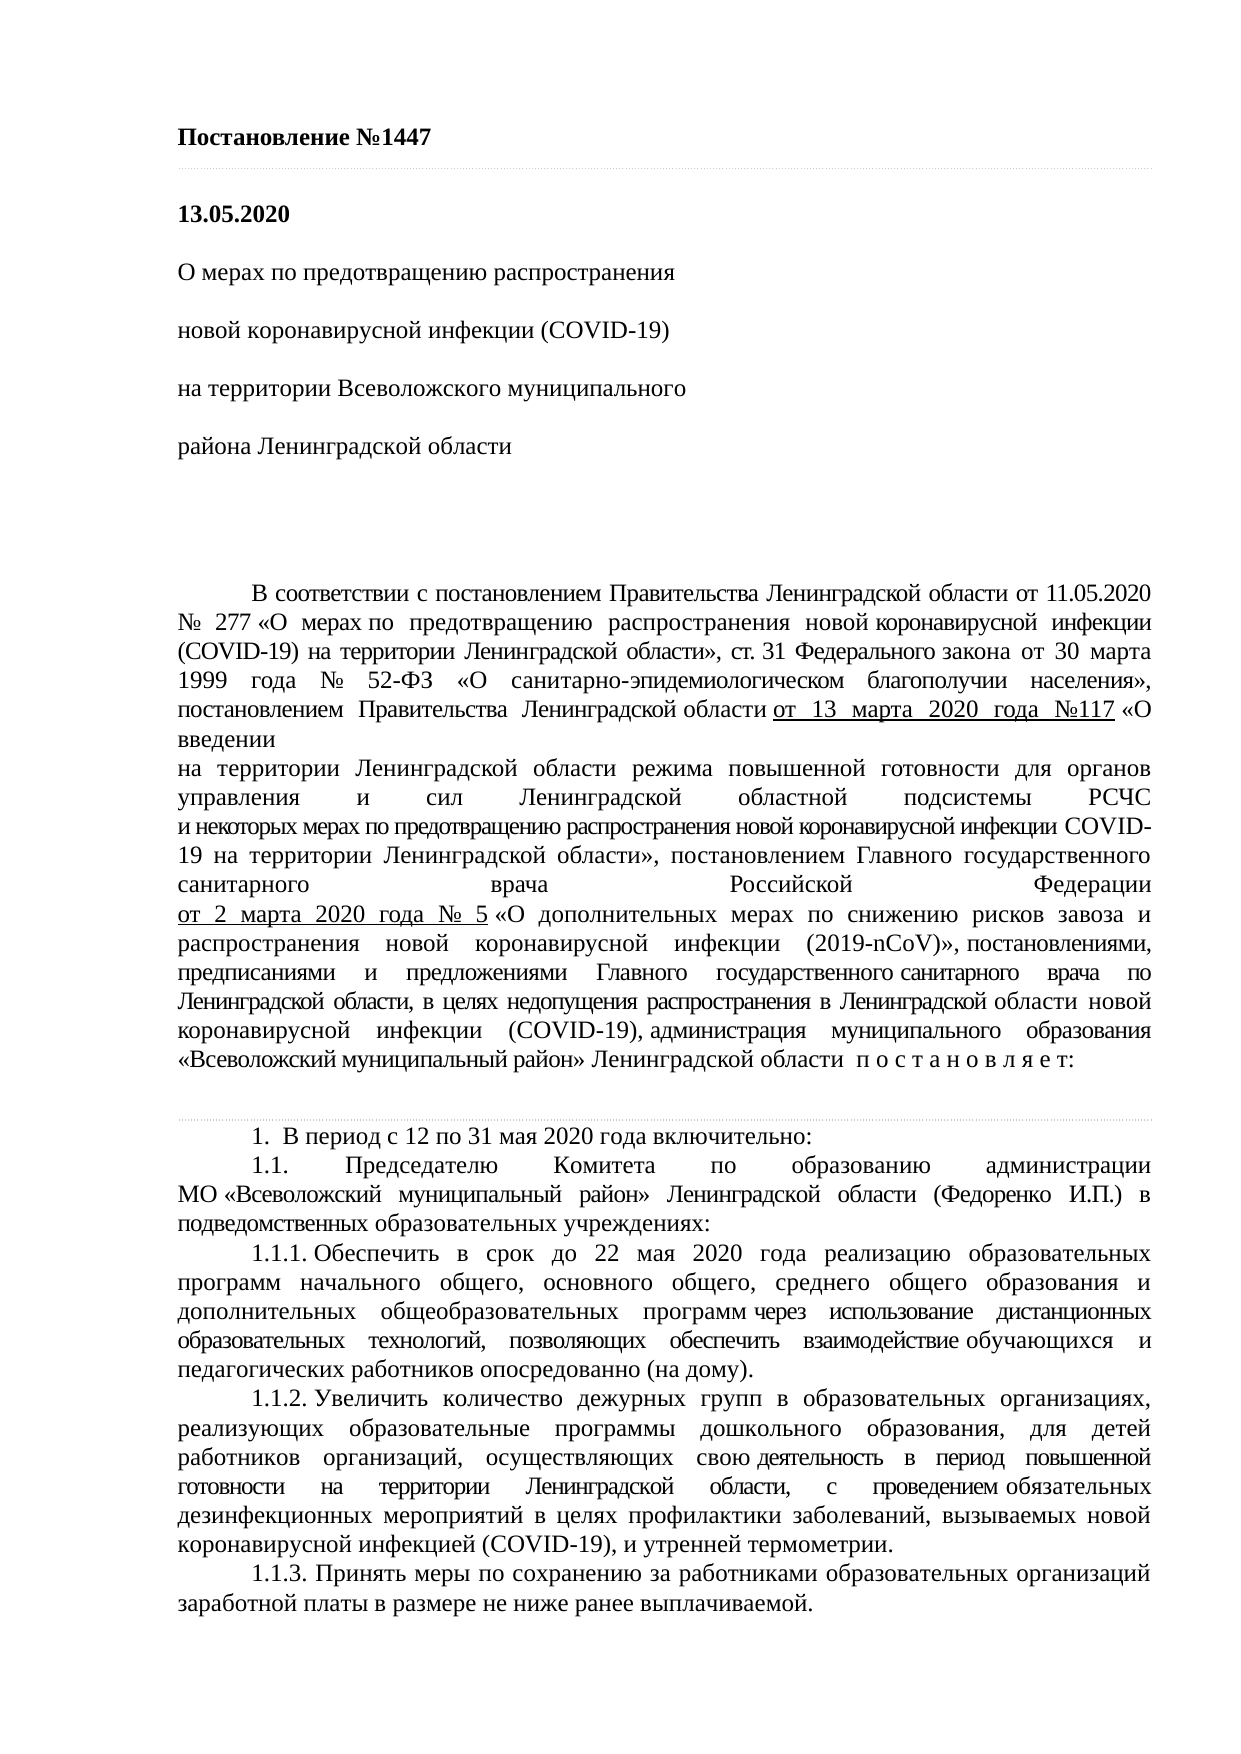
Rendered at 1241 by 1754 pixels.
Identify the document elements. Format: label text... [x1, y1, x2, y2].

text 13.05.2020 [177, 198, 1152, 228]
text 1.1.2. Увеличить количество дежурных групп в образовательных организациях, реализующих образовательные программы дошкольного образования, для детей работников организаций, осуществляющих свою деятельность в период повышенной готовности на территории Ленинградской области, с проведением обязательных дезинфекционных мероприятий в целях профилактики заболеваний, вызываемых новой коронавирусной инфекцией (COVID-19), и утренней термометрии. [177, 1383, 1152, 1558]
text на территории Всеволожского муниципального [177, 373, 1152, 402]
text В соответствии с постановлением Правительства Ленинградской области от 11.05.2020 № 277 «О мерах по предотвращению распространения новой коронавирусной инфекции (COVID-19) на территории Ленинградской области», ст. 31 Федерального закона от 30 марта 1999 года № 52-ФЗ «О санитарно-эпидемиологическом благополучии населения», постановлением Правительства Ленинградской области от 13 марта 2020 года №117 «О введении на территории Ленинградской области режима повышенной готовности для органов управления и сил Ленинградской областной подсистемы РСЧС и некоторых мерах по предотвращению распространения новой коронавирусной инфекции COVID-19 на территории Ленинградской области», постановлением Главного государственного санитарного врача Российской Федерации от 2 марта 2020 года № 5 «О дополнительных мерах по снижению рисков завоза и распространения новой коронавирусной инфекции (2019-nCoV)», постановлениями, предписаниями и предложениями Главного государственного санитарного врача по Ленинградской области, в целях недопущения распространения в Ленинградской области новой коронавирусной инфекции (COVID-19), администрация муниципального образования «Всеволожский муниципальный район» Ленинградской области п о с т а н о в л я е т: [177, 577, 1152, 1073]
text района Ленинградской области [177, 431, 1152, 460]
text 1.1.3. Принять меры по сохранению за работниками образовательных организаций заработной платы в размере не ниже ранее выплачиваемой. [177, 1558, 1152, 1616]
text новой коронавирусной инфекции (COVID-19) [177, 315, 1152, 344]
text 1.1. Председателю Комитета по образованию администрации МО «Всеволожский муниципальный район» Ленинградской области (Федоренко И.П.) в подведомственных образовательных учреждениях: [177, 1150, 1152, 1237]
text 1. В период с 12 по 31 мая 2020 года включительно: [177, 1121, 1152, 1150]
text Постановление №1447 [177, 118, 1152, 169]
text 1.1.1. Обеспечить в срок до 22 мая 2020 года реализацию образовательных программ начального общего, основного общего, среднего общего образования и дополнительных общеобразовательных программ через использование дистанционных образовательных технологий, позволяющих обеспечить взаимодействие обучающихся и педагогических работников опосредованно (на дому). [177, 1237, 1152, 1383]
text О мерах по предотвращению распространения [177, 257, 1152, 286]
